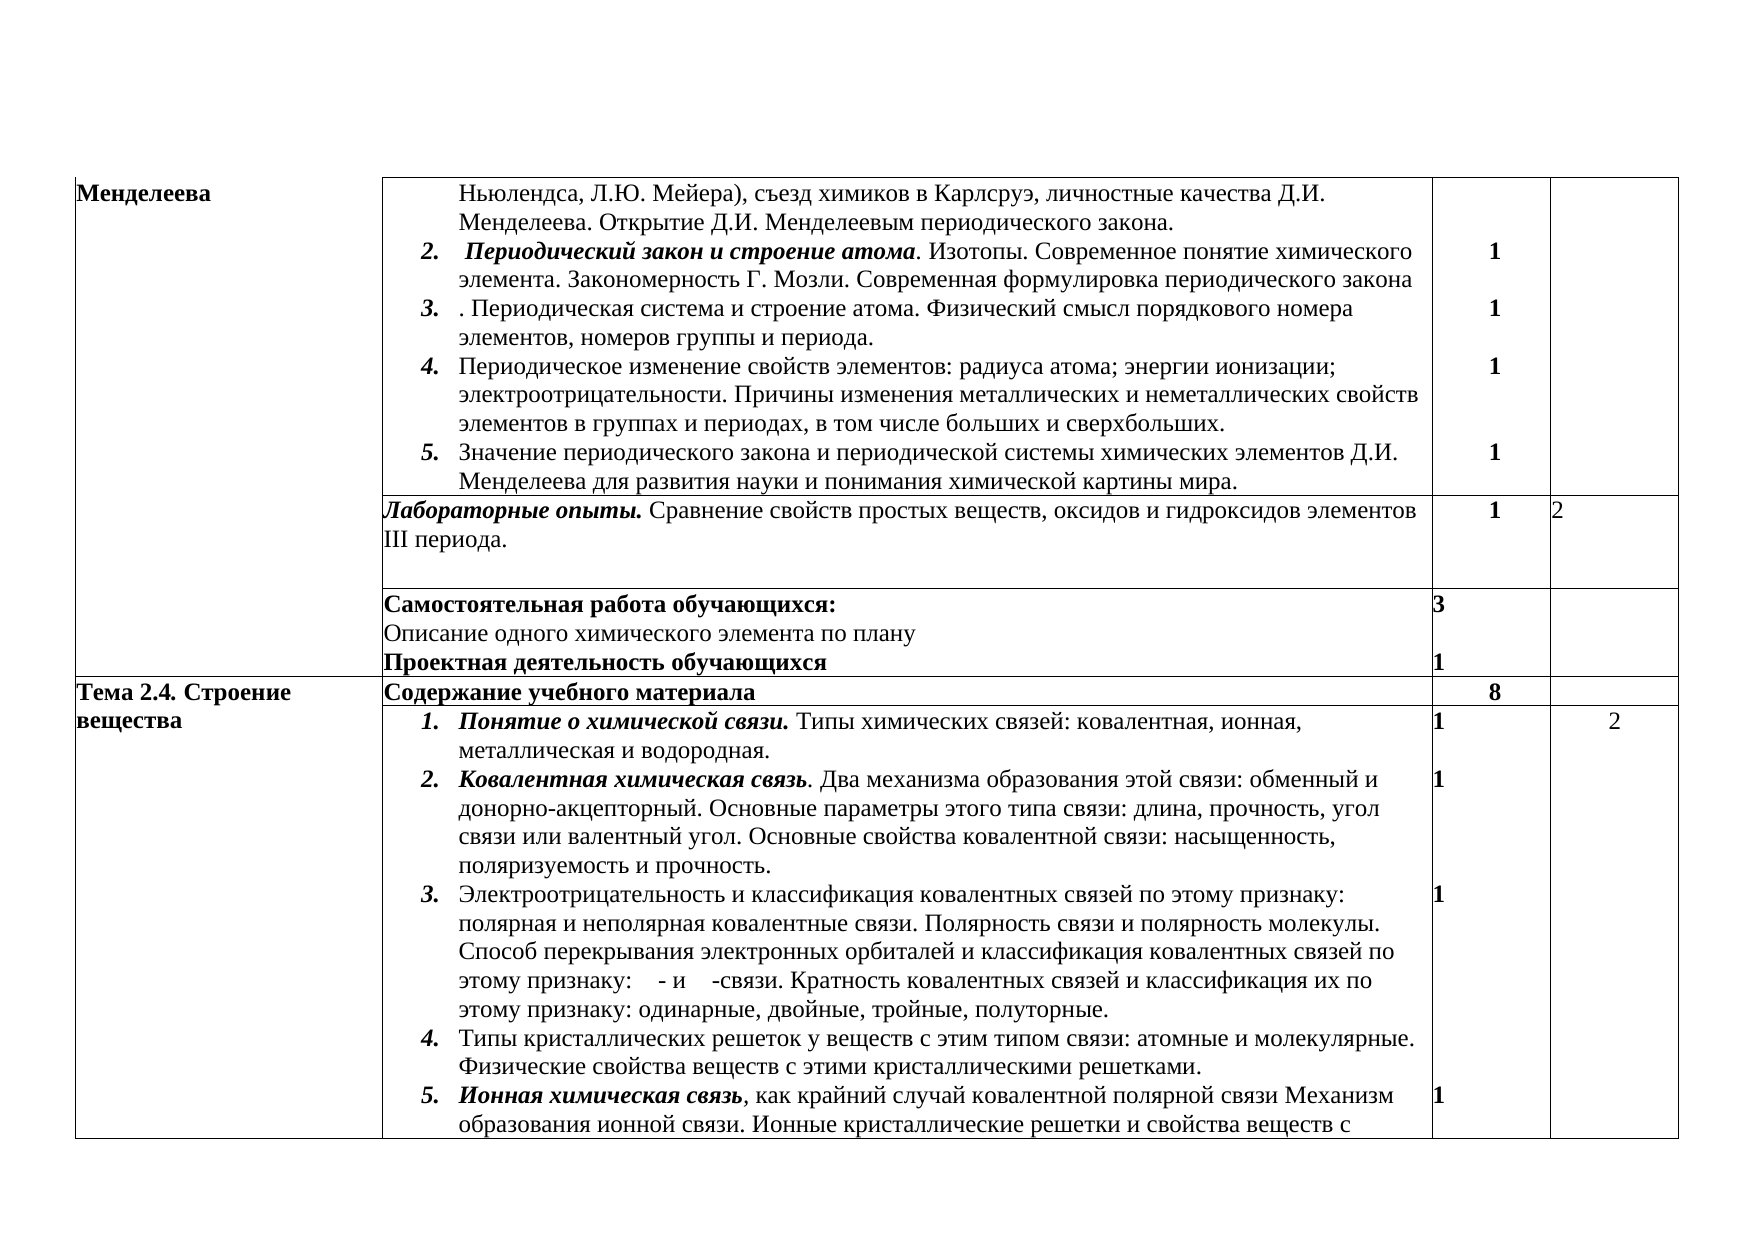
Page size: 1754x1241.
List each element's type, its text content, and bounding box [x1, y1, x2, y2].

table_cell 1 1 1 1 1 1 1 [1433, 706, 1550, 1138]
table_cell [383, 178, 1432, 494]
table_cell Самостоятельная работа обучающихся: Описание одного химического элемента по плану Проектная деятельность обучающихся [383, 589, 1432, 676]
table_cell 8 [1433, 677, 1550, 705]
table_cell 1 1 1 1 1 [1433, 178, 1550, 494]
table_cell Содержание учебного материала [383, 677, 1432, 705]
table_cell Лабораторные опыты. Сравнение свойств простых веществ, оксидов и гидроксидов элементов III периода. [383, 496, 1432, 588]
table_cell [1551, 178, 1678, 494]
table_cell 3 1 [1433, 589, 1550, 676]
table_cell Тема 2.4. Строение вещества [76, 677, 382, 1138]
table_cell 2 [1551, 496, 1678, 588]
table_cell 1 [1433, 496, 1550, 588]
table_cell 2 [1551, 706, 1678, 1138]
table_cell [383, 706, 1432, 1138]
table_cell [1551, 589, 1678, 676]
table_cell [1551, 677, 1678, 705]
